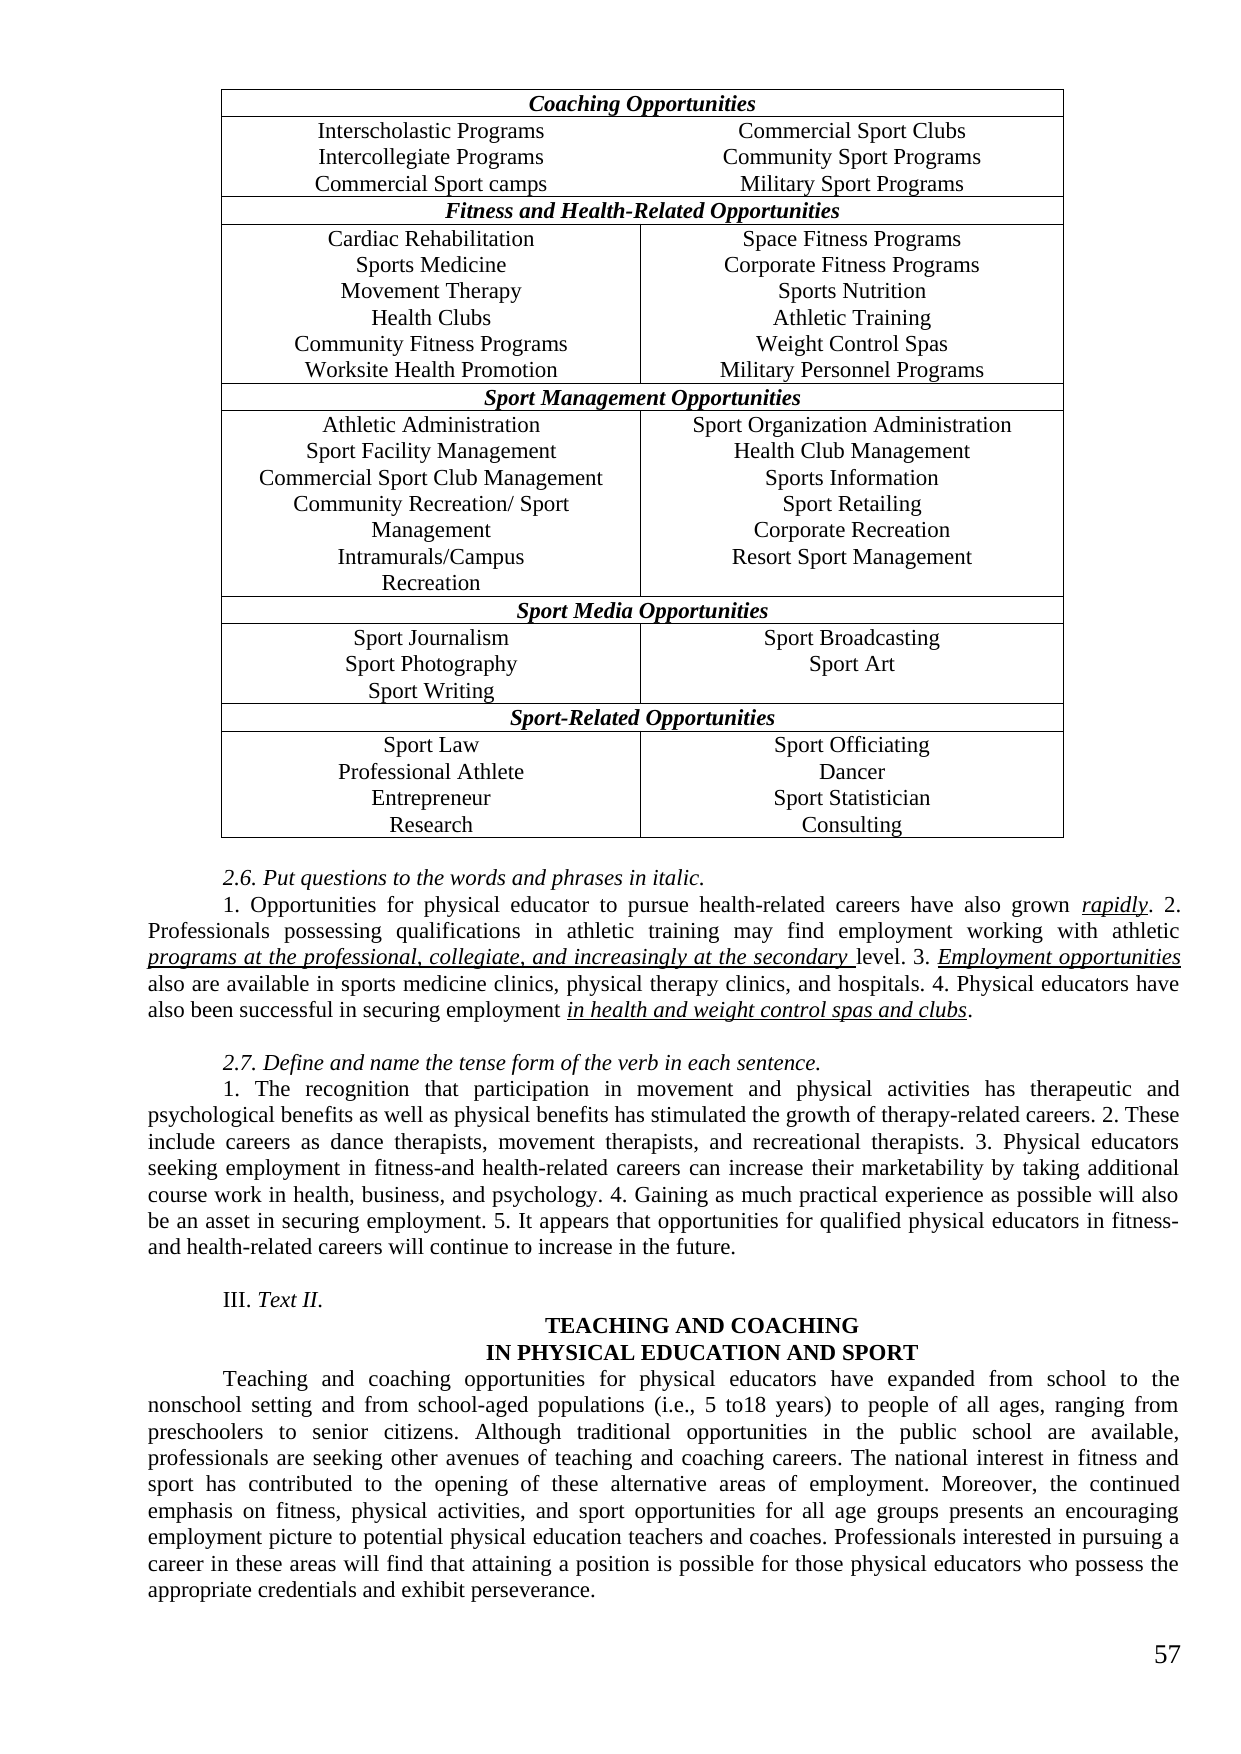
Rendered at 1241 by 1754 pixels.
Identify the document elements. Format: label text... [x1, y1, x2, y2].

table_cell Sport Management Opportunities [222, 384, 1063, 410]
table_cell Interscholastic Programs Intercollegiate Programs Commercial Sport camps [222, 117, 641, 196]
table_cell Cardiac Rehabilitation Sports Medicine Movement Therapy Health Clubs Community Fitness Programs Worksite Health Promotion [222, 225, 640, 383]
table_cell Space Fitness Programs Corporate Fitness Programs Sports Nutrition Athletic Training Weight Control Spas Military Personnel Programs [641, 225, 1063, 383]
table_cell Sport Officiating Dancer Sport Statistician Consulting [641, 732, 1063, 837]
table_cell Sport Broadcasting Sport Art [641, 624, 1063, 703]
text 1. Opportunities for physical educator to pursue health-related careers have also grown rapidly. 2. Professionals possessing qualifications in athletic training may find employment working with athletic programs at the professional, collegiate, and increasingly at the secondary level. 3. Employment opportunities also are available in sports medicine clinics, physical therapy clinics, and hospitals. 4. Physical educators have also been successful in securing employment in health and weight control spas and clubs. [148, 891, 1181, 1022]
table_cell Coaching Opportunities [222, 90, 1063, 116]
table_cell Commercial Sport Clubs Community Sport Programs Military Sport Programs [641, 117, 1063, 196]
table_cell Sport Journalism Sport Photography Sport Writing [222, 624, 640, 703]
text 2.6. Put questions to the words and phrases in italic. [148, 864, 1181, 891]
subtitle IN PHYSICAL EDUCATION AND SPORT [148, 1339, 1181, 1365]
table_cell Athletic Administration Sport Facility Management Commercial Sport Club Management Community Recreation/ Sport Management Intramurals/Campus Recreation [222, 411, 640, 596]
text III. Text II. [148, 1286, 1181, 1312]
text 2.7. Define and name the tense form of the verb in each sentence. [148, 1049, 1181, 1075]
text Teaching and coaching opportunities for physical educators have expanded from school to the nonschool setting and from school-aged populations (i.e., 5 to18 years) to people of all ages, ranging from preschoolers to senior citizens. Although traditional opportunities in the public school are available, professionals are seeking other avenues of teaching and coaching careers. The national interest in fitness and sport has contributed to the opening of these alternative areas of employment. Moreover, the continued emphasis on fitness, physical activities, and sport opportunities for all age groups presents an encouraging employment picture to potential physical education teachers and coaches. Professionals interested in pursuing a career in these areas will find that attaining a position is possible for those physical educators who possess the appropriate credentials and exhibit perseverance. [148, 1365, 1181, 1602]
table_cell Sport-Related Opportunities [222, 704, 1063, 731]
table_cell Sport Media Opportunities [222, 597, 1063, 623]
table_cell Sport Law Professional Athlete Entrepreneur Research [222, 732, 640, 837]
table_cell Sport Organization Administration Health Club Management Sports Information Sport Retailing Corporate Recreation Resort Sport Management [641, 411, 1063, 596]
subtitle TEACHING AND COACHING [148, 1312, 1181, 1339]
text 1. The recognition that participation in movement and physical activities has therapeutic and psychological benefits as well as physical benefits has stimulated the growth of therapy-related careers. 2. These include careers as dance therapists, movement therapists, and recreational therapists. 3. Physical educators seeking employment in fitness-and health-related careers can increase their marketability by taking additional course work in health, business, and psychology. 4. Gaining as much practical experience as possible will also be an asset in securing employment. 5. It appears that opportunities for qualified physical educators in fitness- and health-related careers will continue to increase in the future. [148, 1075, 1181, 1260]
table_cell Fitness and Health-Related Opportunities [222, 197, 1063, 223]
